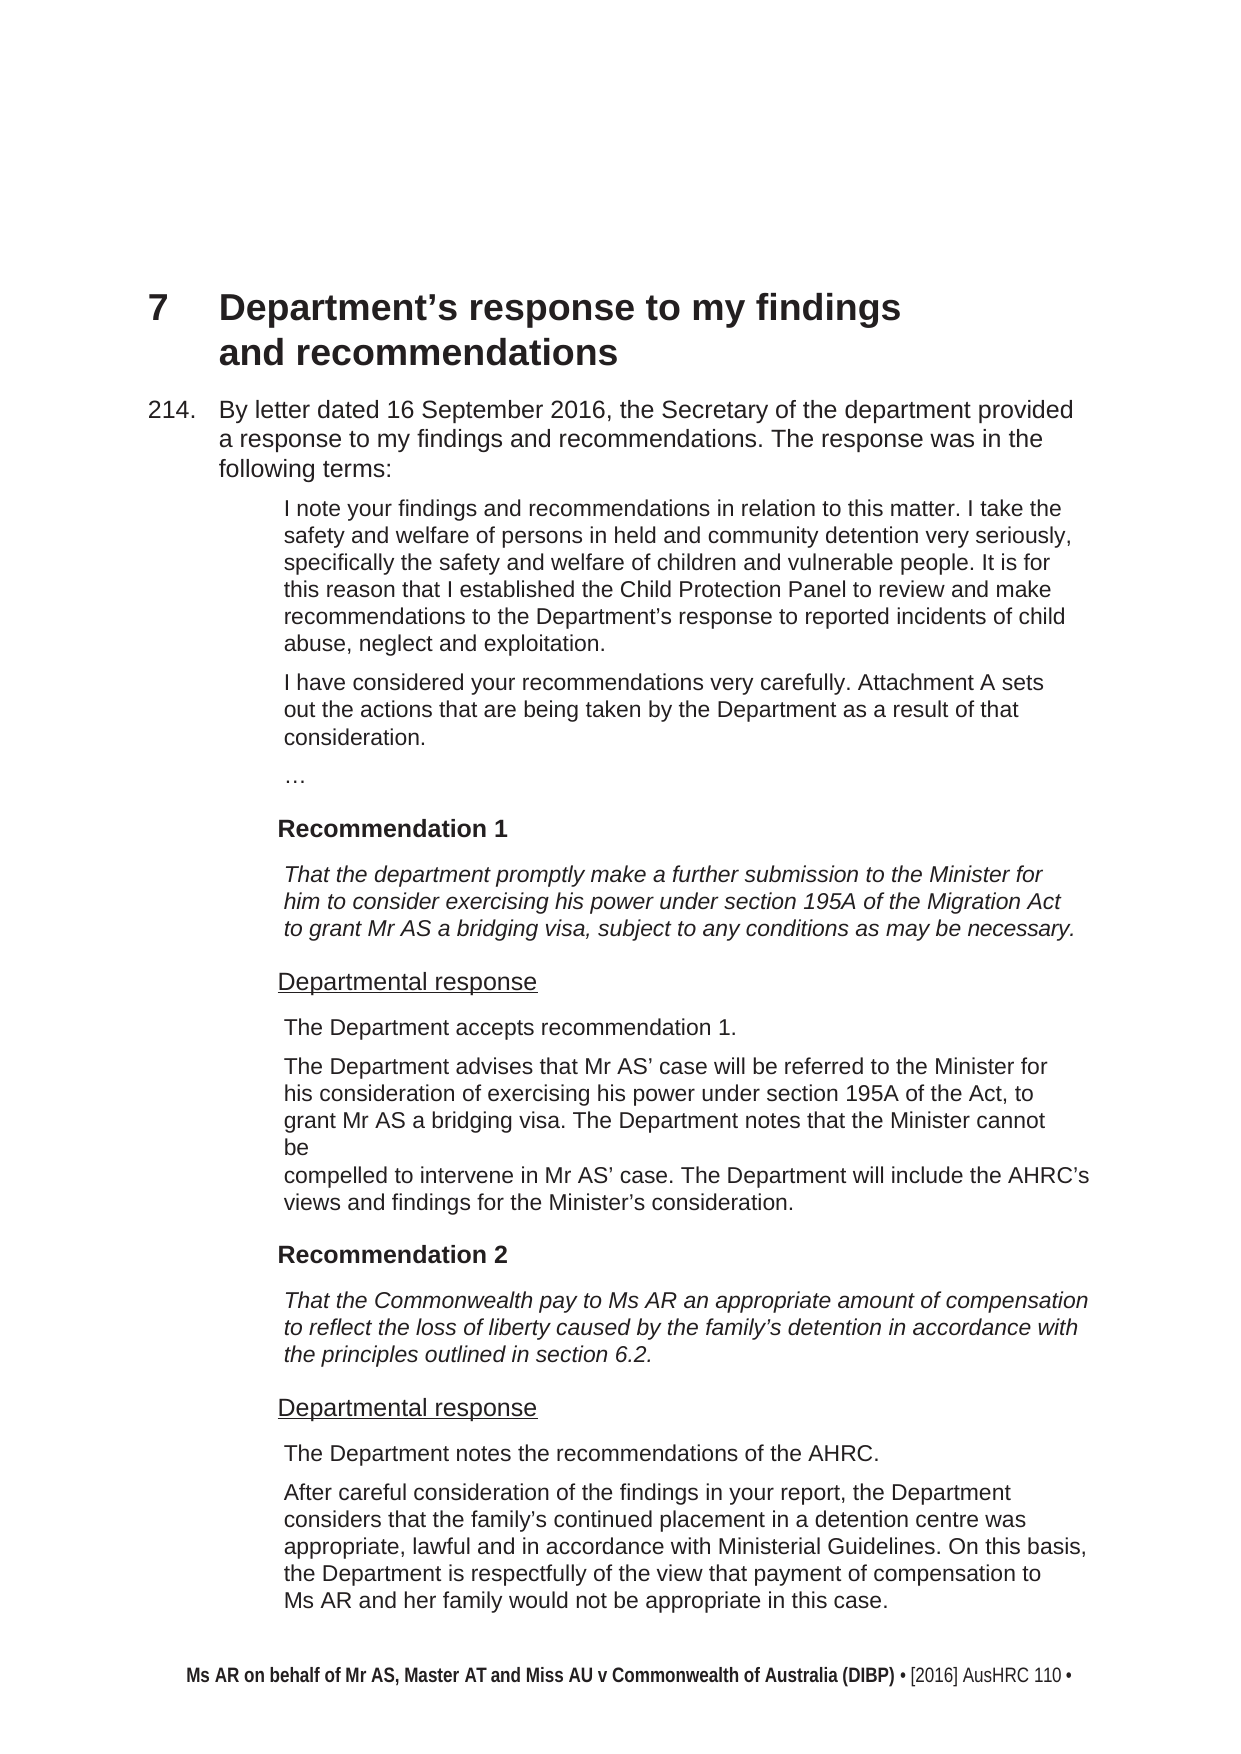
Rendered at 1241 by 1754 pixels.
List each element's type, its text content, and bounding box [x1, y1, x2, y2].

subtitle Recommendation 2 [277, 1240, 1103, 1269]
text That the Commonwealth pay to Ms AR an appropriate amount of compensation to reflect the loss of liberty caused by the family’s detention in accordance with the principles outlined in section 6.2. [283, 1287, 1103, 1368]
subtitle Recommendation 1 [277, 814, 1103, 843]
text Departmental response [277, 967, 1103, 996]
text Departmental response [277, 1393, 1103, 1421]
text I have considered your recommendations very carefully. Attachment A sets out the actions that are being taken by the Department as a result of that consideration. [283, 669, 1046, 750]
text That the department promptly make a further submission to the Minister for him to consider exercising his power under section 195A of the Migration Act to grant Mr AS a bridging visa, subject to any conditions as may be necessary. [283, 861, 1084, 942]
text compelled to intervene in Mr AS’ case. The Department will include the AHRC’s views and findings for the Minister’s consideration. [283, 1162, 1103, 1215]
text The Department accepts recommendation 1. [283, 1014, 1103, 1040]
text Ms AR and her family would not be appropriate in this case. [283, 1587, 1103, 1614]
text The Department notes the recommendations of the AHRC. [283, 1440, 1103, 1466]
text I note your findings and recommendations in relation to this matter. I take the safety and welfare of persons in held and community detention very seriously, specifically the safety and welfare of children and vulnerable people. It is for this reason that I established the Child Protection Panel to review and make recommendations to the Department’s response to reported incidents of child abuse, neglect and exploitation. [283, 495, 1082, 657]
text … [283, 762, 1103, 789]
list By letter dated 16 September 2016, the Secretary of the department provided a response to my findings and recommendations. The response was in the following terms: [148, 395, 1075, 483]
subtitle Department’s response to my findings and recommendations [148, 286, 978, 373]
text The Department advises that Mr AS’ case will be referred to the Minister for his consideration of exercising his power under section 195A of the Act, to grant Mr AS a bridging visa. The Department notes that the Minister cannot be [283, 1053, 1076, 1161]
text After careful consideration of the findings in your report, the Department considers that the family’s continued placement in a detention centre was appropriate, lawful and in accordance with Ministerial Guidelines. On this basis, the Department is respectfully of the view that payment of compensation to [283, 1479, 1089, 1587]
